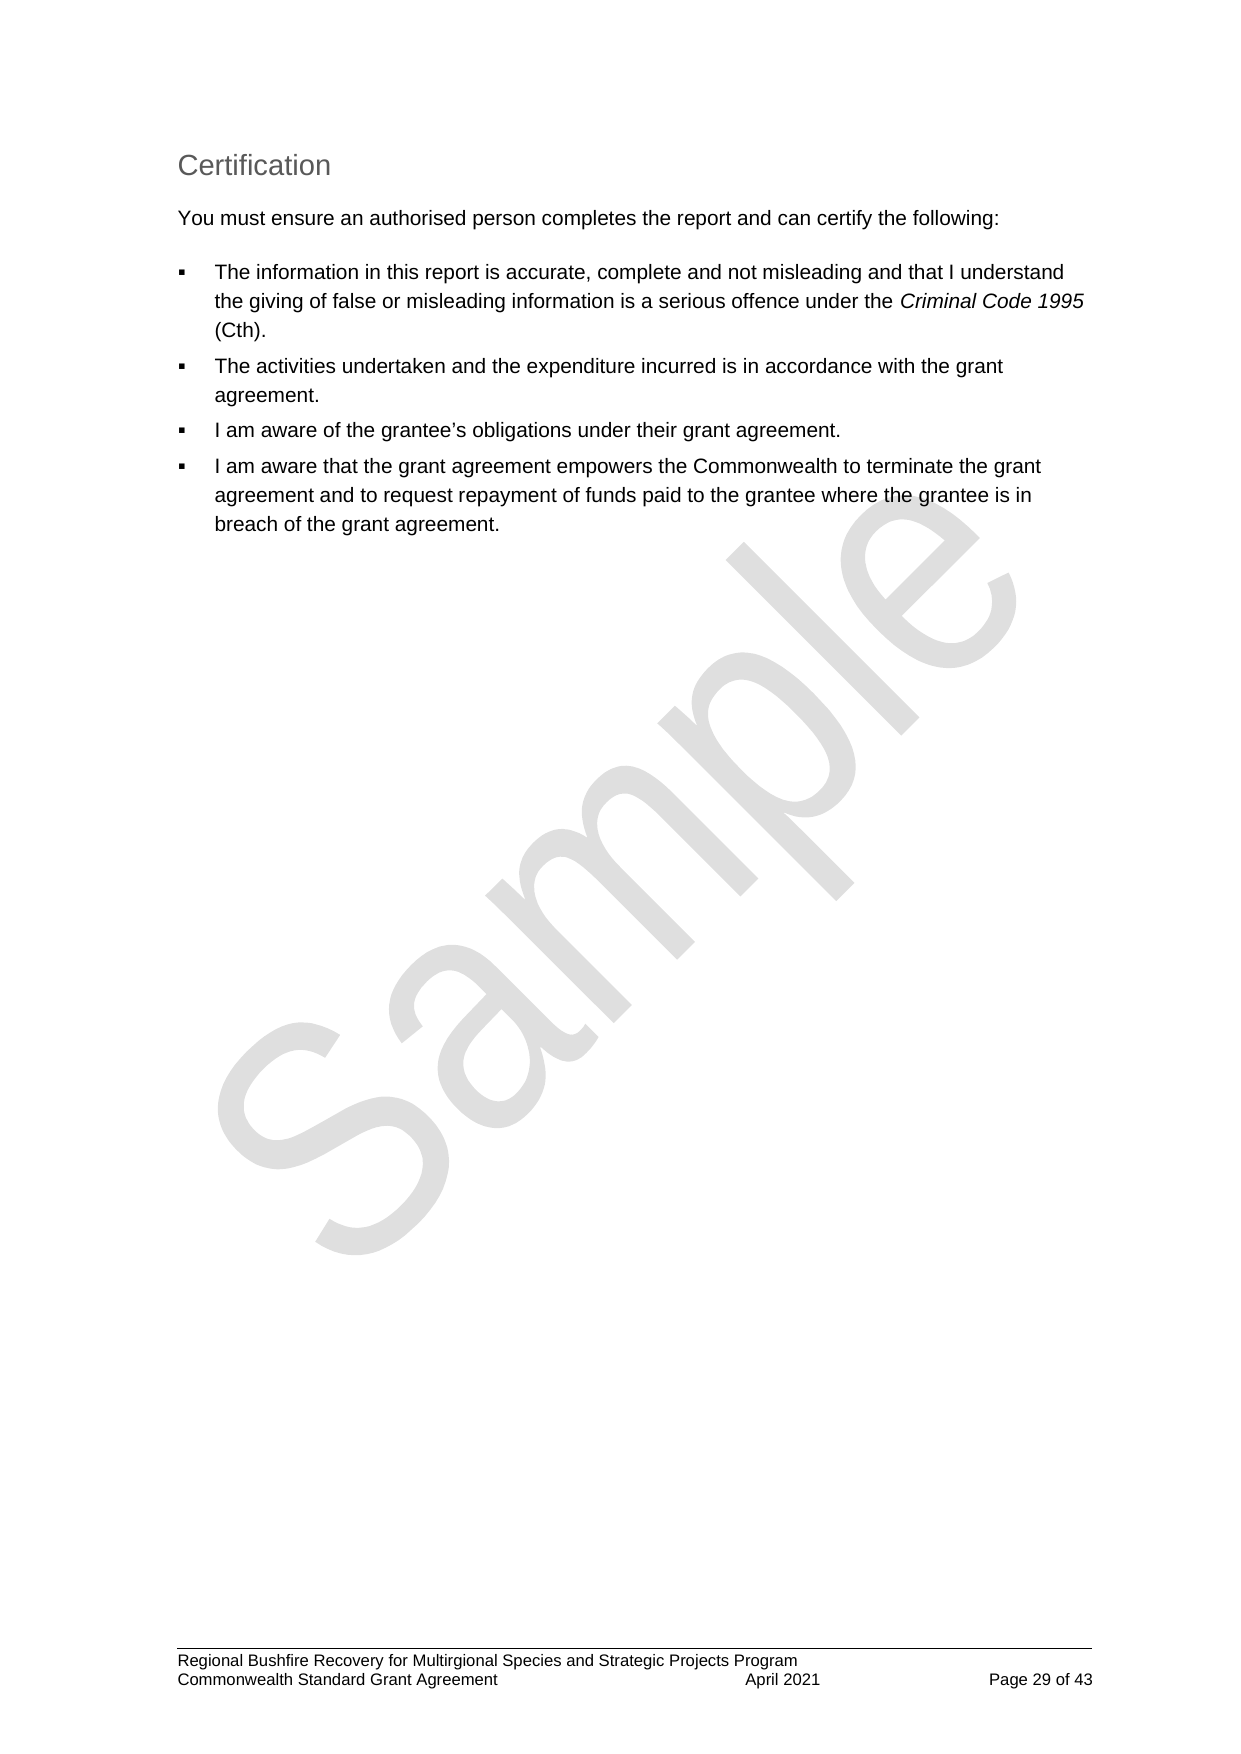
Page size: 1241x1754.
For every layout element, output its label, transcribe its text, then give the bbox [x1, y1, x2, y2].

list The information in this report is accurate, complete and not misleading and that I understand the giving of false or misleading information is a serious offence under the Criminal Code 1995 (Cth). [177, 254, 1092, 342]
list The activities undertaken and the expenditure incurred is in accordance with the grant agreement. [177, 348, 1092, 407]
text You must ensure an authorised person completes the report and can certify the following: [177, 206, 1092, 230]
list I am aware that the grant agreement empowers the Commonwealth to terminate the grant agreement and to request repayment of funds paid to the grantee where the grantee is in breach of the grant agreement. [177, 448, 1092, 536]
list I am aware of the grantee’s obligations under their grant agreement. [177, 413, 1092, 442]
subtitle Certification [177, 148, 1092, 181]
